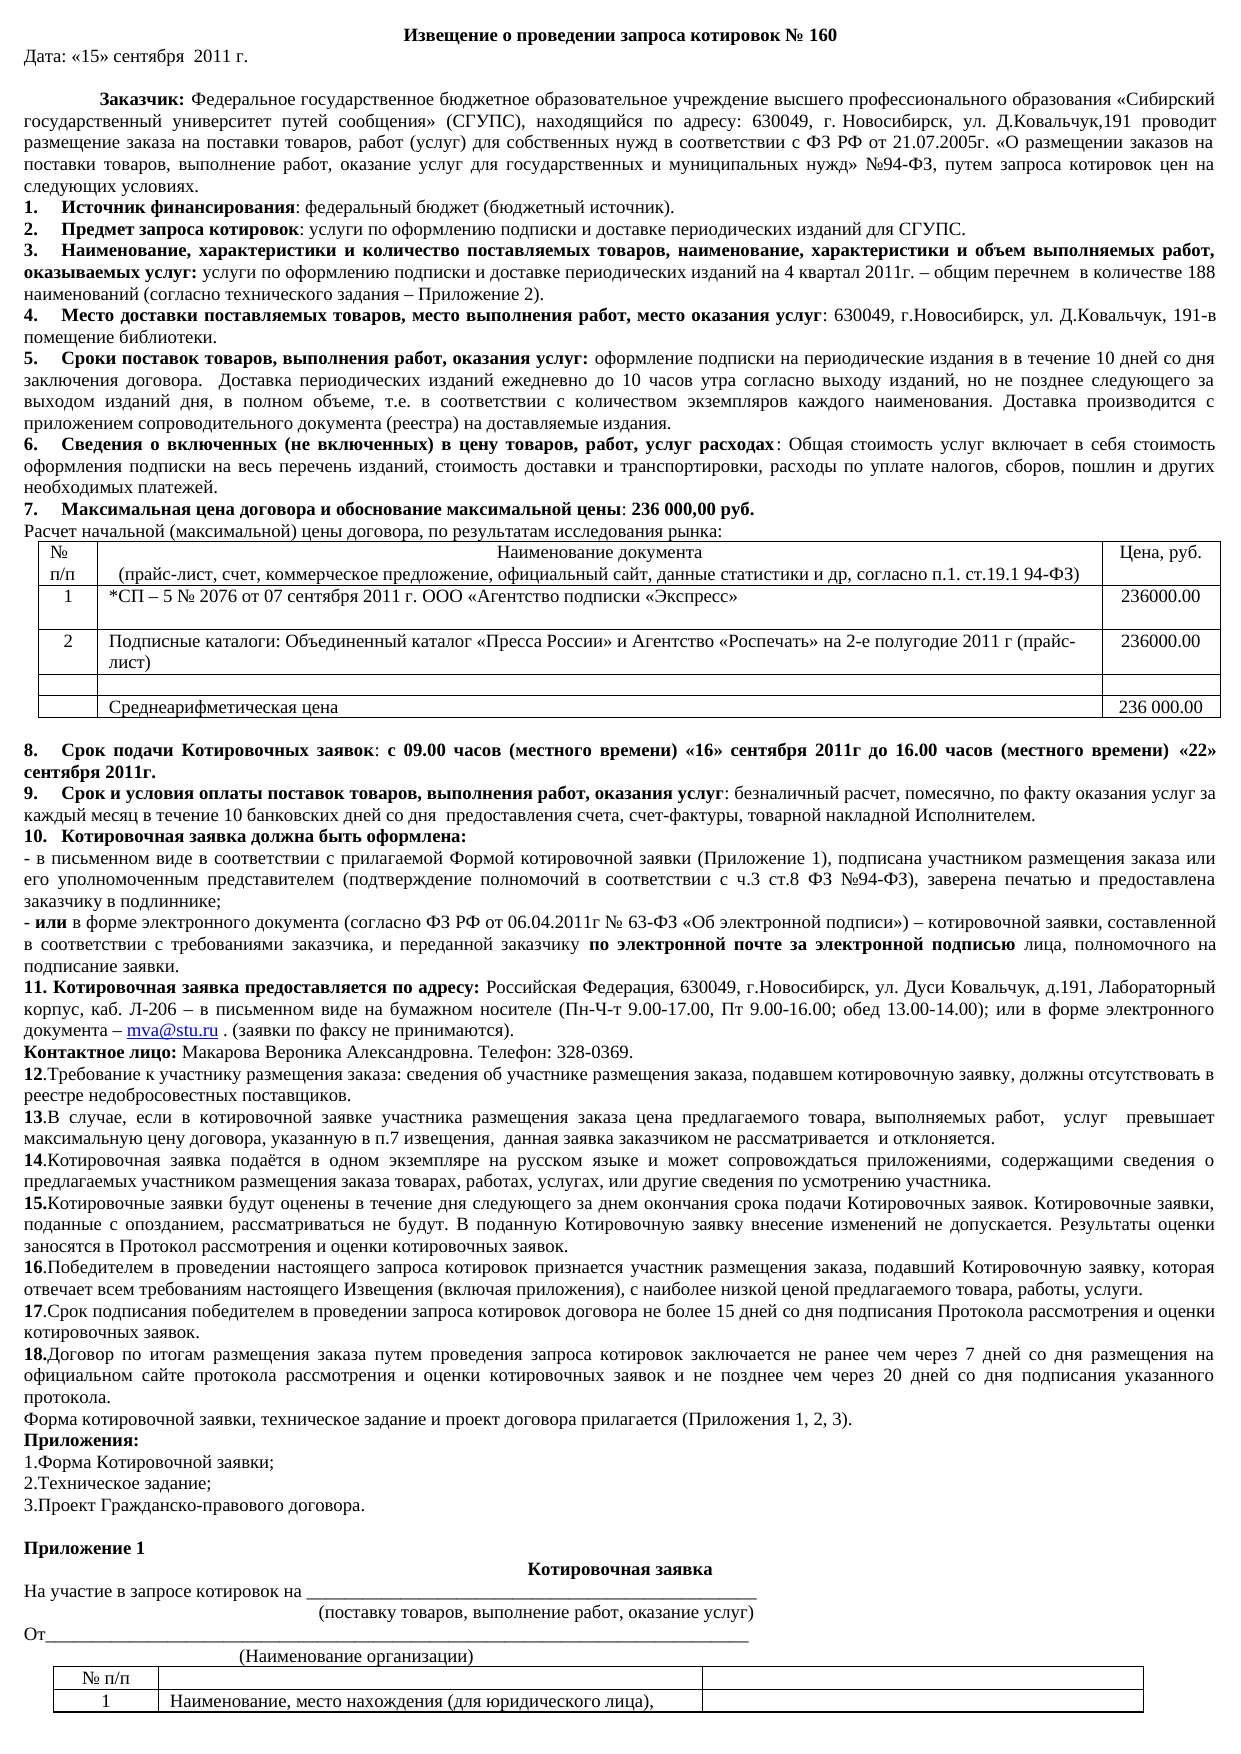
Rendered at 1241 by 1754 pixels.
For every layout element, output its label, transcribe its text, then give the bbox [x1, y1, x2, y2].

table_cell [39, 696, 97, 717]
text 16.Победителем в проведении настоящего запроса котировок признается участник размещения заказа, подавший Котировочную заявку, которая отвечает всем требованиям настоящего Извещения (включая приложения), с наиболее низкой ценой предлагаемого товара, работы, услуги. [24, 1256, 1217, 1299]
table_header № п/п [54, 1667, 158, 1689]
table_header № п/п [39, 542, 97, 585]
table_cell [1103, 675, 1220, 695]
text Приложение 1 [24, 1537, 1217, 1558]
table_header [159, 1667, 702, 1689]
table_cell Подписные каталоги: Объединенный каталог «Пресса России» и Агентство «Роспечать» на 2-е полугодие 2011 г (прайс-лист) [98, 630, 1102, 674]
table_cell Среднеарифметическая цена [98, 696, 1102, 717]
text 1.Форма Котировочной заявки; [24, 1451, 1217, 1472]
list Наименование, характеристики и количество поставляемых товаров, наименование, характеристики и объем выполняемых работ, оказываемых услуг: услуги по оформлению подписки и доставке периодических изданий на 4 квартал 2011г. – общим перечнем в количестве 188 наименований (согласно технического задания – Приложение 2). [24, 239, 1217, 304]
text (Наименование организации) [24, 1644, 1217, 1666]
table_cell 236 000.00 [1103, 696, 1220, 717]
list Максимальная цена договора и обоснование максимальной цены: 236 000,00 руб. [24, 498, 1217, 519]
text - или в форме электронного документа (согласно ФЗ РФ от 06.04.2011г № 63-ФЗ «Об электронной подписи») – котировочной заявки, составленной в соответствии с требованиями заказчика, и переданной заказчику по электронной почте за электронной подписью лица, полномочного на подписание заявки. [24, 911, 1217, 976]
text 12.Требование к участнику размещения заказа: сведения об участнике размещения заказа, подавшем котировочную заявку, должны отсутствовать в реестре недобросовестных поставщиков. [24, 1062, 1217, 1106]
text 15.Котировочные заявки будут оценены в течение дня следующего за днем окончания срока подачи Котировочных заявок. Котировочные заявки, поданные с опозданием, рассматриваться не будут. В поданную Котировочную заявку внесение изменений не допускается. Результаты оценки заносятся в Протокол рассмотрения и оценки котировочных заявок. [24, 1192, 1217, 1256]
list Сроки поставок товаров, выполнения работ, оказания услуг: оформление подписки на периодические издания в в течение 10 дней со дня заключения договора. Доставка периодических изданий ежедневно до 10 часов утра согласно выходу изданий, но не позднее следующего за выходом изданий дня, в полном объеме, т.е. в соответствии с количеством экземпляров каждого наименования. Доставка производится с приложением сопроводительного документа (реестра) на доставляемые издания. [24, 347, 1217, 433]
text 11. Котировочная заявка предоставляется по адресу: Российская Федерация, .Новосибирск, ул. Дуси Ковальчук, д.191, Лабораторный корпус, каб. Л-206 – в письменном виде на бумажном носителе (Пн-Ч-т 9.00-17.00, Пт 9.00-16.00; обед 13.00-14.00); или в форме электронного документа – mva@stu.ru . (заявки по факсу не принимаются). [24, 976, 1217, 1041]
table_cell 1 [39, 586, 97, 629]
text 17.Срок подписания победителем в проведении запроса котировок договора не более 15 дней со дня подписания Протокола рассмотрения и оценки котировочных заявок. [24, 1299, 1217, 1343]
list Котировочная заявка должна быть оформлена: [24, 825, 1217, 847]
table_header Наименование документа (прайс-лист, счет, коммерческое предложение, официальный сайт, данные статистики и др, согласно п.1. ст.19.1 94-ФЗ) [98, 542, 1102, 585]
list Срок подачи Котировочных заявок: с 09.00 часов (местного времени) «16» сентября 2011г до 16.00 часов (местного времени) «22» сентября 2011г. [24, 739, 1217, 782]
table_cell [98, 675, 1102, 695]
table_cell *СП – 5 № 2076 от 07 сентября 2011 г. ООО «Агентство подписки «Экспресс» [98, 586, 1102, 629]
list Предмет запроса котировок: услуги по оформлению подписки и доставке периодических изданий для СГУПС. [24, 218, 1217, 239]
text (поставку товаров, выполнение работ, оказание услуг) [24, 1601, 1217, 1623]
table_cell 2 [39, 630, 97, 674]
text 13.В случае, если в котировочной заявке участника размещения заказа цена предлагаемого товара, выполняемых работ, услуг превышает максимальную цену договора, указанную в п.7 извещения, данная заявка заказчиком не рассматривается и отклоняется. [24, 1106, 1217, 1149]
text 2.Техническое задание; [24, 1472, 1217, 1494]
text Заказчик: Федеральное государственное бюджетное образовательное учреждение высшего профессионального образования «Сибирский государственный университет путей сообщения» (СГУПС), находящийся по адресу: 630049, г. Новосибирск, ул. Д.Ковальчук,191 проводит размещение заказа на поставки товаров, работ (услуг) для собственных нужд в соответствии с ФЗ РФ от 21.07.2005г. «О размещении заказов на поставки товаров, выполнение работ, оказание услуг для государственных и муниципальных нужд» №94-ФЗ, путем запроса котировок цен на следующих условиях. [24, 88, 1217, 196]
table_cell [39, 675, 97, 695]
table_cell [703, 1690, 1143, 1711]
text 3.Проект Гражданско-правового договора. [24, 1494, 1217, 1515]
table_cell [159, 1690, 702, 1711]
text На участие в запросе котировок на ________________________________________________ [24, 1580, 1217, 1601]
text 18.Договор по итогам размещения заказа путем проведения запроса котировок заключается не ранее чем через 7 дней со дня размещения на официальном сайте протокола рассмотрения и оценки котировочных заявок и не позднее чем через 20 дней со дня подписания указанного протокола. [24, 1343, 1217, 1407]
list Место доставки поставляемых товаров, место выполнения работ, место оказания услуг: 630049, г.Новосибирск, ул. Д.Ковальчук, 191-в помещение библиотеки. [24, 304, 1217, 347]
list Срок и условия оплаты поставок товаров, выполнения работ, оказания услуг: безналичный расчет, помесячно, по факту оказания услуг за каждый месяц в течение 10 банковских дней со дня предоставления счета, счет-фактуры, товарной накладной Исполнителем. [24, 782, 1217, 825]
list Источник финансирования: федеральный бюджет (бюджетный источник). [24, 196, 1217, 218]
text От___________________________________________________________________________ [24, 1623, 1217, 1644]
list Сведения о включенных (не включенных) в цену товаров, работ, услуг расходах: Общая стоимость услуг включает в себя стоимость оформления подписки на весь перечень изданий, стоимость доставки и транспортировки, расходы по уплате налогов, сборов, пошлин и других необходимых платежей. [24, 433, 1217, 498]
text Котировочная заявка [24, 1558, 1217, 1580]
text Расчет начальной (максимальной) цены договора, по результатам исследования рынка: [24, 519, 1217, 541]
text 14.Котировочная заявка подаётся в одном экземпляре на русском языке и может сопровождаться приложениями, содержащими сведения о предлагаемых участником размещения заказа товарах, работах, услугах, или другие сведения по усмотрению участника. [24, 1149, 1217, 1192]
table_cell 236000.00 [1103, 630, 1220, 674]
text - в письменном виде в соответствии с прилагаемой Формой котировочной заявки (Приложение 1), подписана участником размещения заказа или его уполномоченным представителем (подтверждение полномочий в соответствии с ч.3 ст.8 ФЗ №94-ФЗ), заверена печатью и предоставлена заказчику в подлиннике; [24, 847, 1217, 911]
text Извещение о проведении запроса котировок № 160 [24, 24, 1217, 45]
text Контактное лицо: Макарова Вероника Александровна. Телефон: 328-0369. [24, 1041, 1217, 1062]
table_header Цена, руб. [1103, 542, 1220, 585]
table_cell 1 [54, 1690, 158, 1711]
table_header [703, 1667, 1143, 1689]
text Приложения: [24, 1429, 1217, 1451]
text Форма котировочной заявки, техническое задание и проект договора прилагается (Приложения 1, 2, 3). [24, 1407, 1217, 1429]
text Дата: «15» сентября . [24, 45, 1217, 67]
table_cell 236000.00 [1103, 586, 1220, 629]
